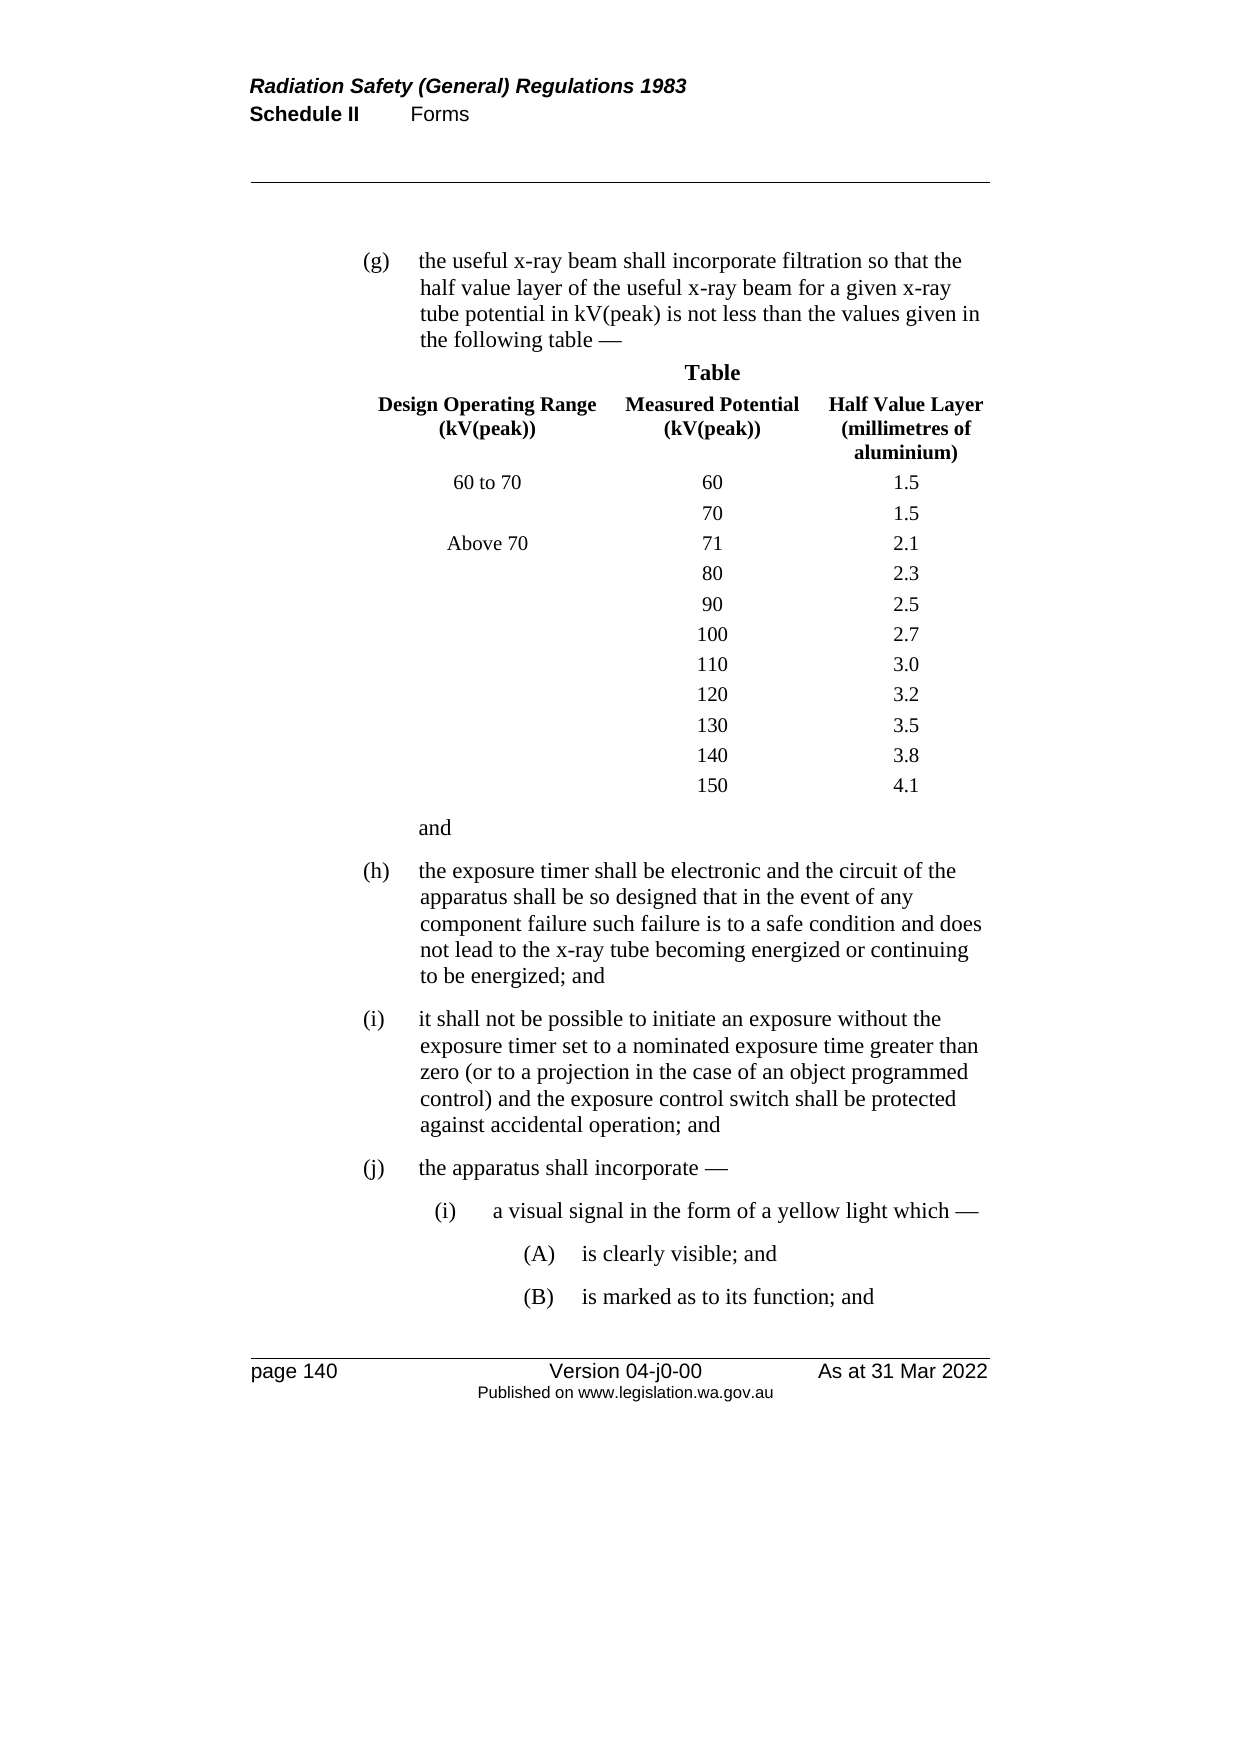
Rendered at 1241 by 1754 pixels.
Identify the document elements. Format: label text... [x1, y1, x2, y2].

text (A) is clearly visible; and [251, 1240, 990, 1266]
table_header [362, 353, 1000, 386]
text (h) the exposure timer shall be electronic and the circuit of the apparatus shall be so designed that in the event of any component failure such failure is to a safe condition and does not lead to the x-ray tube becoming energized or continuing to be energized; and [251, 857, 990, 989]
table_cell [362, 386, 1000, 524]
text (i) it shall not be possible to initiate an exposure without the exposure timer set to a nominated exposure time greater than zero (or to a projection in the case of an object programmed control) and the exposure control switch shall be protected against accidental operation; and [251, 1006, 990, 1137]
text (g) the useful x-ray beam shall incorporate filtration so that the half value layer of the useful x-ray beam for a given x-ray tube potential in kV(peak) is not less than the values given in the following table — [251, 247, 990, 353]
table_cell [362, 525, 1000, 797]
text and [251, 814, 990, 840]
text (B) is marked as to its function; and [251, 1283, 990, 1309]
text (j) the apparatus shall incorporate — [251, 1154, 990, 1180]
text (i) a visual signal in the form of a yellow light which — [251, 1197, 990, 1223]
